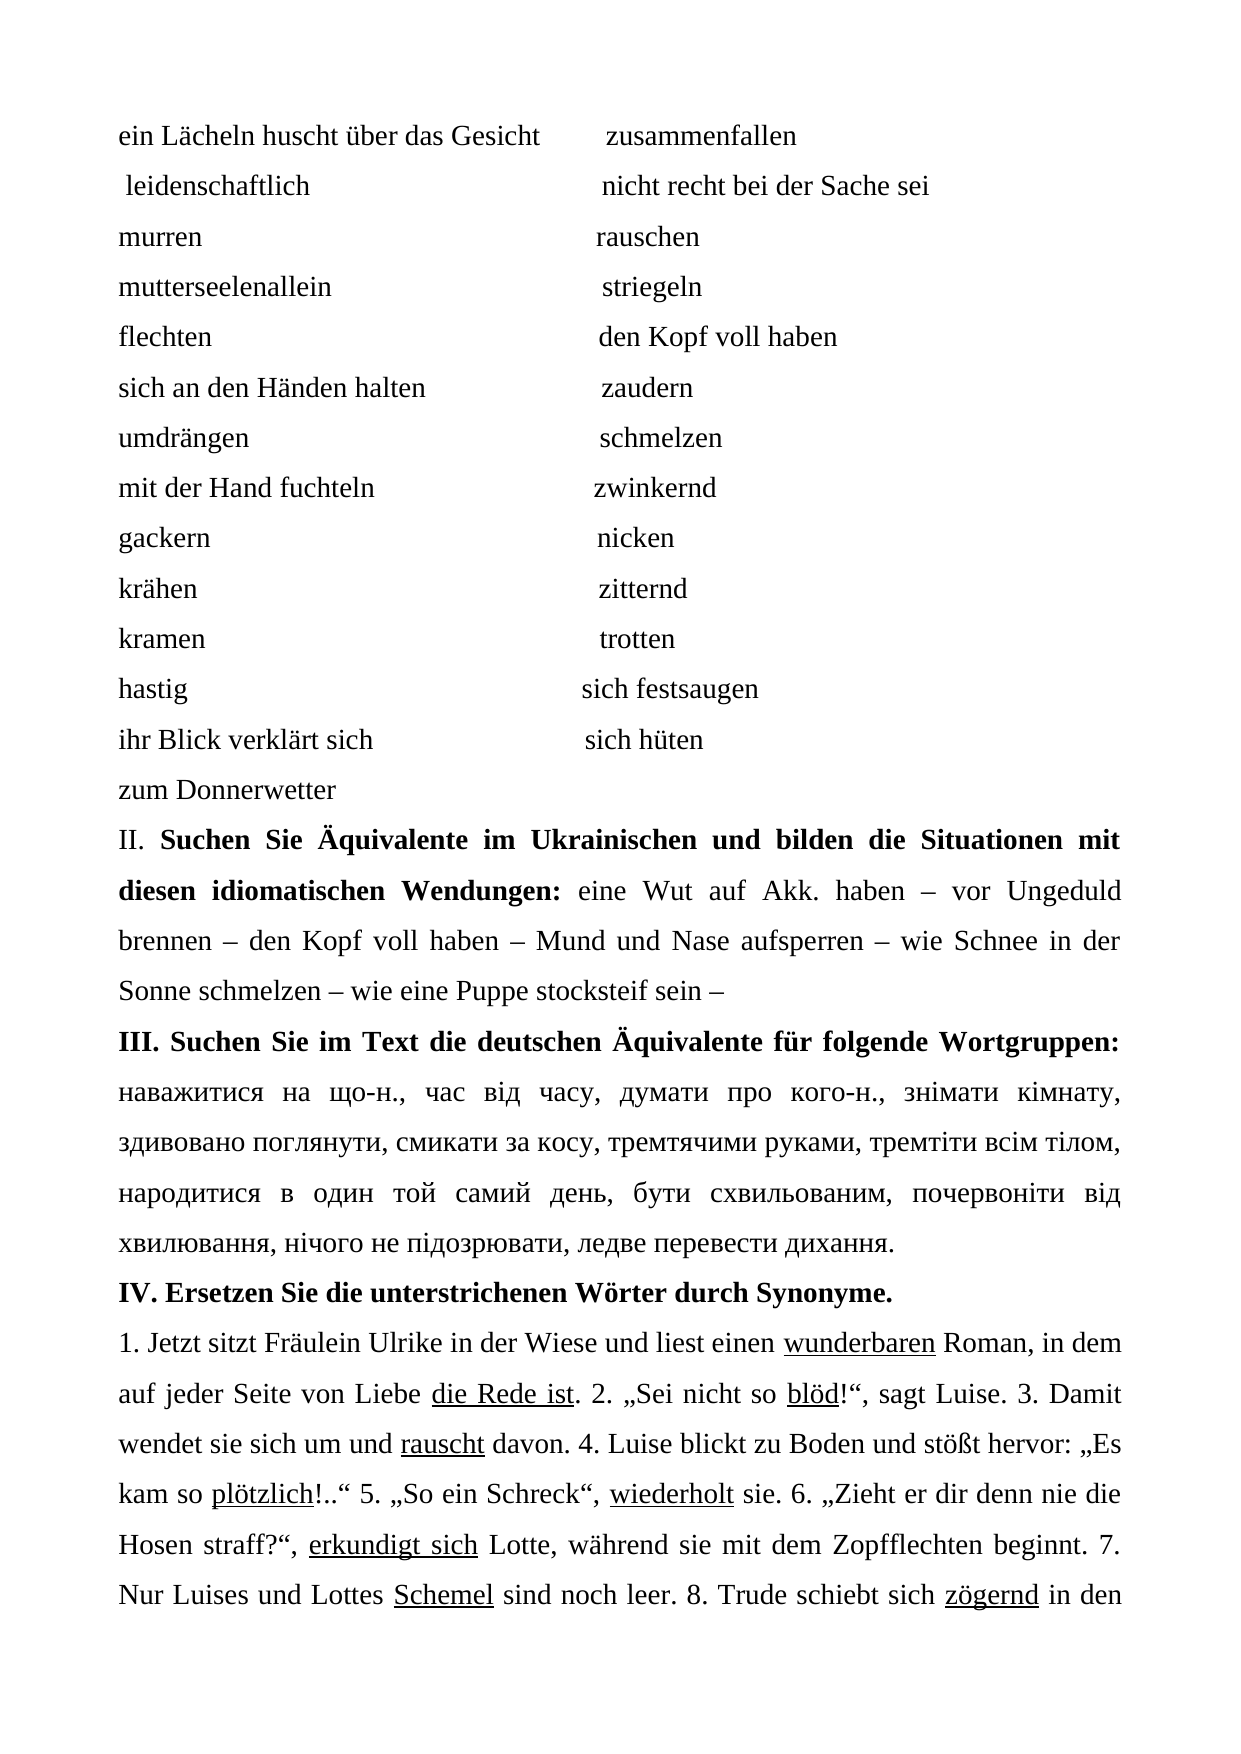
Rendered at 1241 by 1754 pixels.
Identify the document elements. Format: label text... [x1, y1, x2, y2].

text gackern nicken [118, 521, 1122, 554]
text sich an den Händen halten zaudern [118, 370, 1122, 403]
text zum Donnerwetter [118, 772, 1122, 806]
text ein Lächeln huscht über das Gesicht zusammenfallen [118, 118, 1122, 152]
text krähen zitternd [118, 571, 1122, 604]
text IV. Ersetzen Sie die unterstrichenen Wörter durch Synonyme. [118, 1275, 1122, 1309]
text kramen trotten [118, 621, 1122, 655]
text ihr Blick verklärt sich sich hüten [118, 722, 1122, 755]
text umdrängen schmelzen [118, 420, 1122, 453]
text III. Suchen Sie im Text die deutschen Äquivalente für folgende Wortgruppen: наважитися на що-н., час від часу, думати про кого-н., знімати кімнату, здивовано поглянути, смикати за косу, тремтячими руками, тремтіти всім тілом, народитися в один той самий день, бути схвильованим, почервоніти від хвилювання, нічого не підозрювати, ледве перевести дихання. [118, 1024, 1122, 1258]
text mutterseelenallein striegeln [118, 269, 1122, 303]
text II. Suchen Sie Äquivalente im Ukrainischen und bilden die Situationen mit diesen idiomatischen Wendungen: eine Wut auf Akk. haben – vor Ungeduld brennen – den Kopf voll haben – Mund und Nase aufsperren – wie Schnee in der Sonne schmelzen – wie eine Puppe stocksteif sein – [118, 822, 1122, 1007]
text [118, 1326, 1122, 1611]
text hastig sich festsaugen [118, 672, 1122, 705]
text leidenschaftlich nicht recht bei der Sache sei [118, 168, 1122, 202]
text mit der Hand fuchteln zwinkernd [118, 470, 1122, 504]
text flechten den Kopf voll haben [118, 319, 1122, 353]
text murren rauschen [118, 219, 1122, 252]
